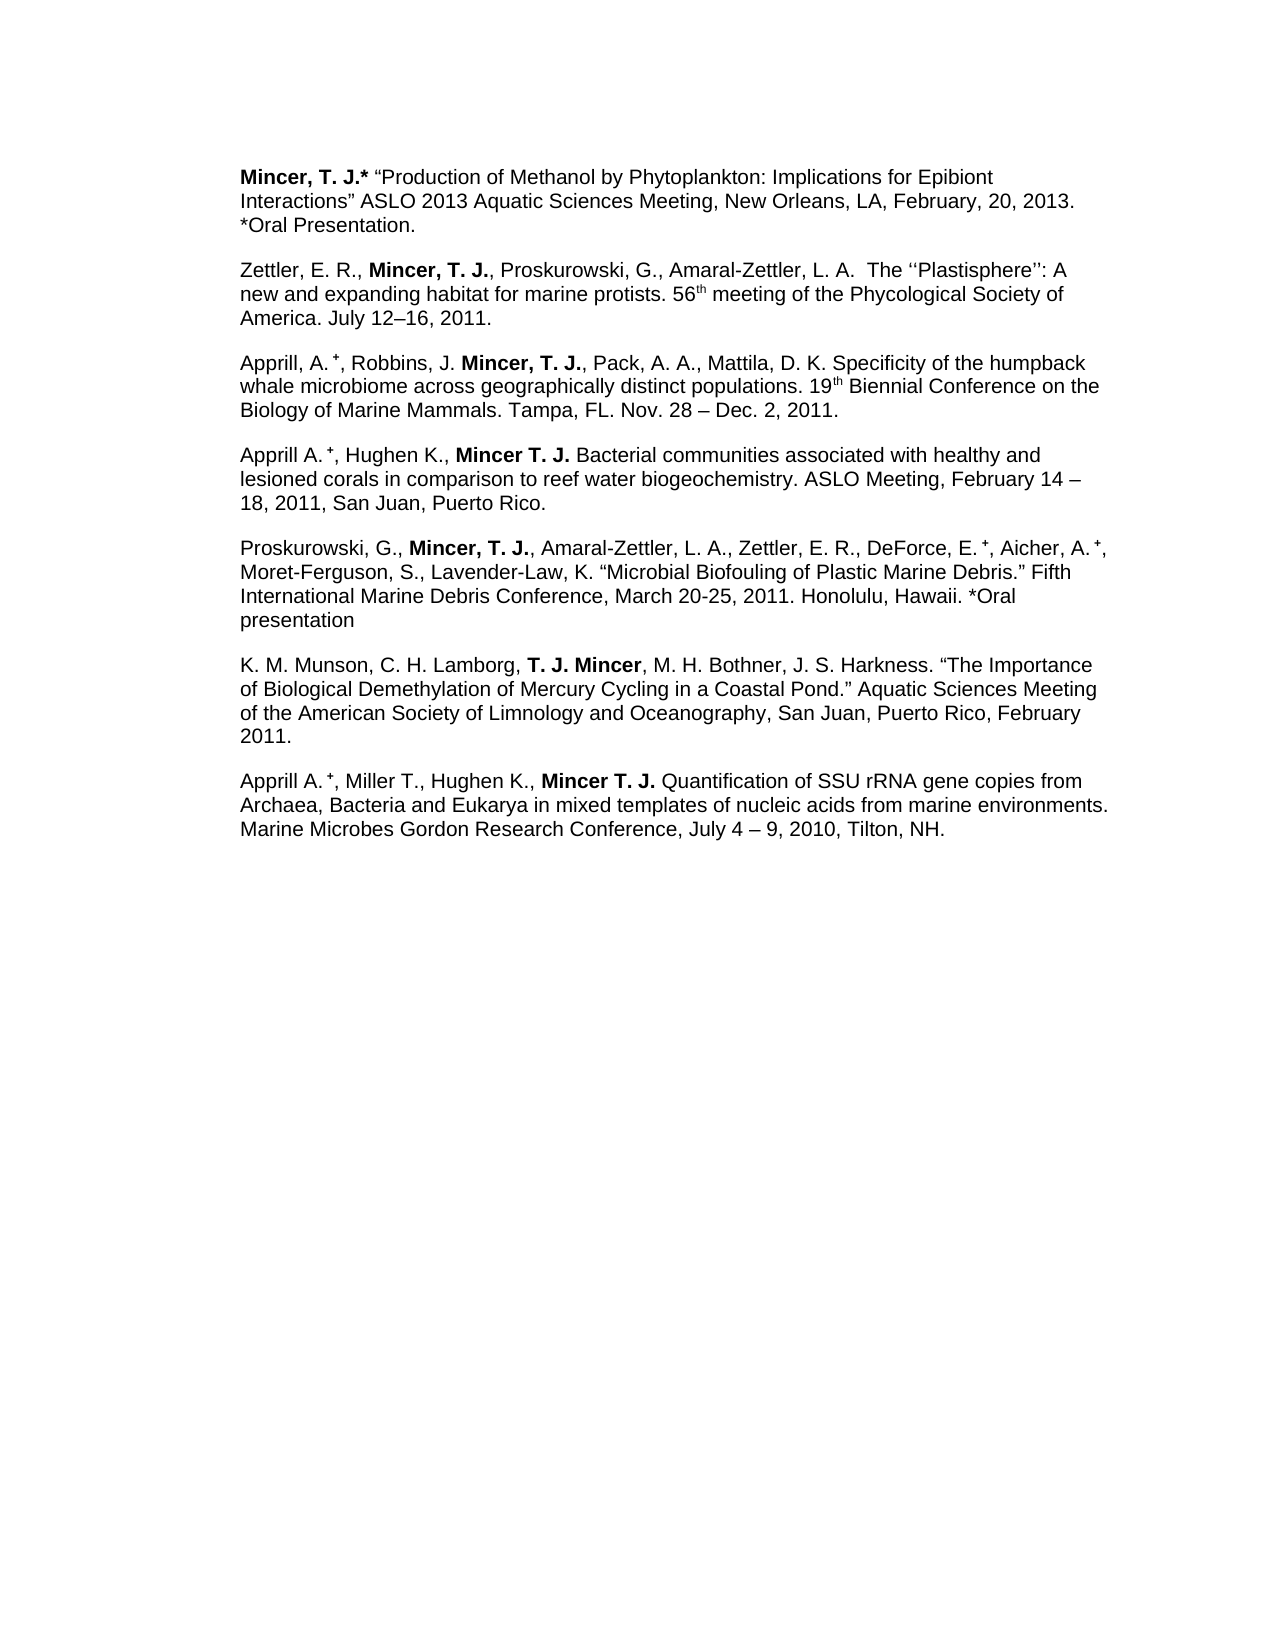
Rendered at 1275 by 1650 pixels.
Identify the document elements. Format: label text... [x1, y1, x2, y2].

text Apprill A. +, Miller T., Hughen K., Mincer T. J. Quantification of SSU rRNA gene copies from Archaea, Bacteria and Eukarya in mixed templates of nucleic acids from marine environments. Marine Microbes Gordon Research Conference, July 4 – 9, 2010, Tilton, NH. [240, 769, 1110, 841]
text Apprill, A. +, Robbins, J. Mincer, T. J., Pack, A. A., Mattila, D. K. Specificity of the humpback whale microbiome across geographically distinct populations. 19th Biennial Conference on the Biology of Marine Mammals. Tampa, FL. Nov. 28 – Dec. 2, 2011. [240, 350, 1110, 422]
text K. M. Munson, C. H. Lamborg, T. J. Mincer, M. H. Bothner, J. S. Harkness. “The Importance of Biological Demethylation of Mercury Cycling in a Coastal Pond.” Aquatic Sciences Meeting of the American Society of Limnology and Oceanography, San Juan, Puerto Rico, February 2011. [240, 652, 1110, 748]
text Zettler, E. R., Mincer, T. J., Proskurowski, G., Amaral-Zettler, L. A. The ‘‘Plastisphere’’: A new and expanding habitat for marine protists. 56th meeting of the Phycological Society of America. July 12–16, 2011. [240, 258, 1110, 329]
text Mincer, T. J.* “Production of Methanol by Phytoplankton: Implications for Epibiont Interactions” ASLO 2013 Aquatic Sciences Meeting, New Orleans, LA, February, 20, 2013. *Oral Presentation. [240, 165, 1110, 237]
text Proskurowski, G., Mincer, T. J., Amaral-Zettler, L. A., Zettler, E. R., DeForce, E. +, Aicher, A. +, Moret-Ferguson, S., Lavender-Law, K. “Microbial Biofouling of Plastic Marine Debris.” Fifth International Marine Debris Conference, March 20-25, 2011. Honolulu, Hawaii. *Oral presentation [240, 536, 1110, 632]
text Apprill A. +, Hughen K., Mincer T. J. Bacterial communities associated with healthy and lesioned corals in comparison to reef water biogeochemistry. ASLO Meeting, February 14 – 18, 2011, San Juan, Puerto Rico. [240, 443, 1110, 515]
